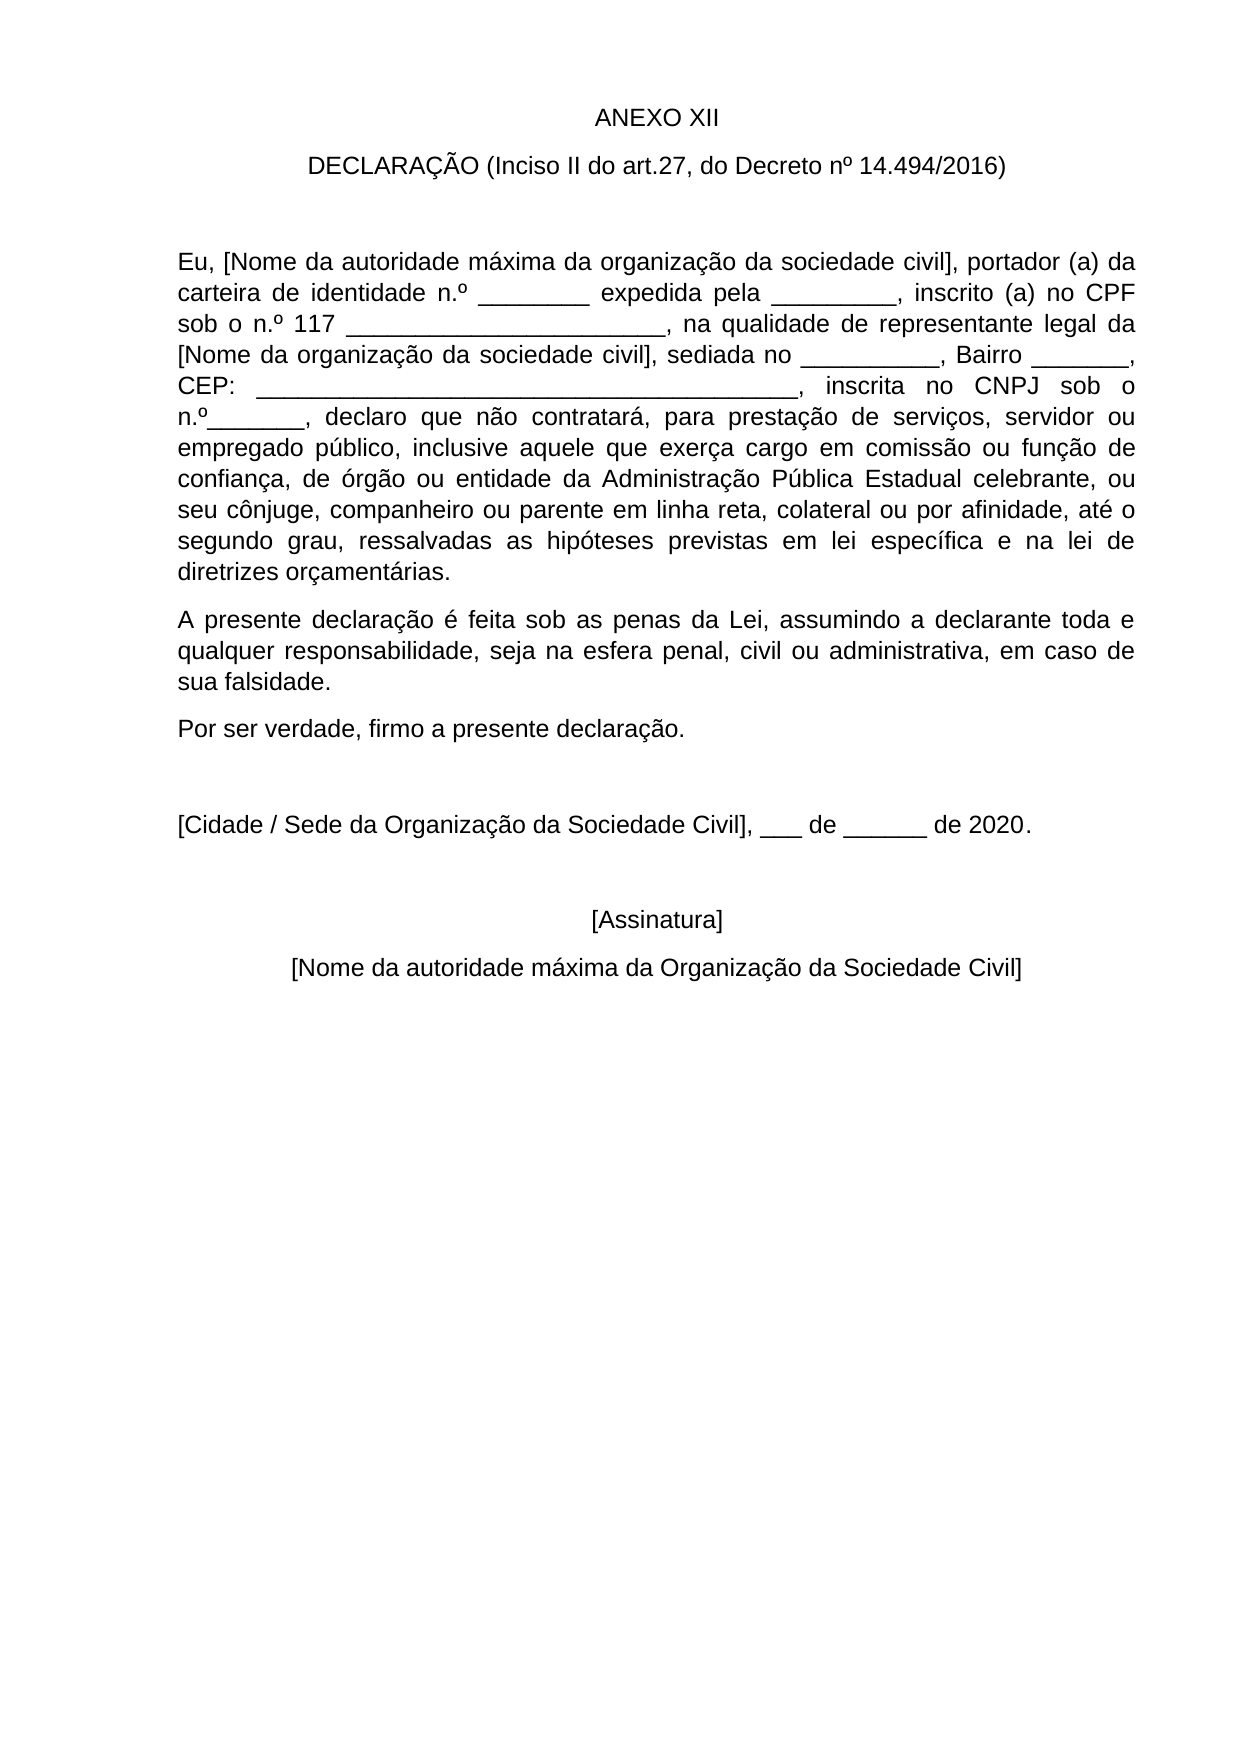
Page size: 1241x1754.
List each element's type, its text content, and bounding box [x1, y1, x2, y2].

text A presente declaração é feita sob as penas da Lei, assumindo a declarante toda e qualquer responsabilidade, seja na esfera penal, civil ou administrativa, em caso de sua falsidade. [177, 605, 1137, 696]
text DECLARAÇÃO (Inciso II do art.27, do Decreto nº 14.494/2016) [177, 151, 1137, 180]
text [Assinatura] [177, 905, 1137, 934]
text Por ser verdade, firmo a presente declaração. [177, 714, 1137, 743]
text [Nome da autoridade máxima da Organização da Sociedade Civil] [177, 953, 1137, 982]
text Eu, [Nome da autoridade máxima da organização da sociedade civil], portador (a) da carteira de identidade n.º ________ expedida pela _________, inscrito (a) no CPF sob o n.º 117 _______________________, na qualidade de representante legal da [Nome da organização da sociedade civil], sediada no __________, Bairro _______, CEP: _______________________________________, inscrita no CNPJ sob o n.º_______, declaro que não contratará, para prestação de serviços, servidor ou empregado público, inclusive aquele que exerça cargo em comissão ou função de confiança, de órgão ou entidade da Administração Pública Estadual celebrante, ou seu cônjuge, companheiro ou parente em linha reta, colateral ou por afinidade, até o segundo grau, ressalvadas as hipóteses previstas em lei específica e na lei de diretrizes orçamentárias. [177, 247, 1137, 586]
text [Cidade / Sede da Organização da Sociedade Civil], ___ de ______ de 2020. [177, 810, 1137, 839]
text ANEXO XII [177, 103, 1137, 132]
